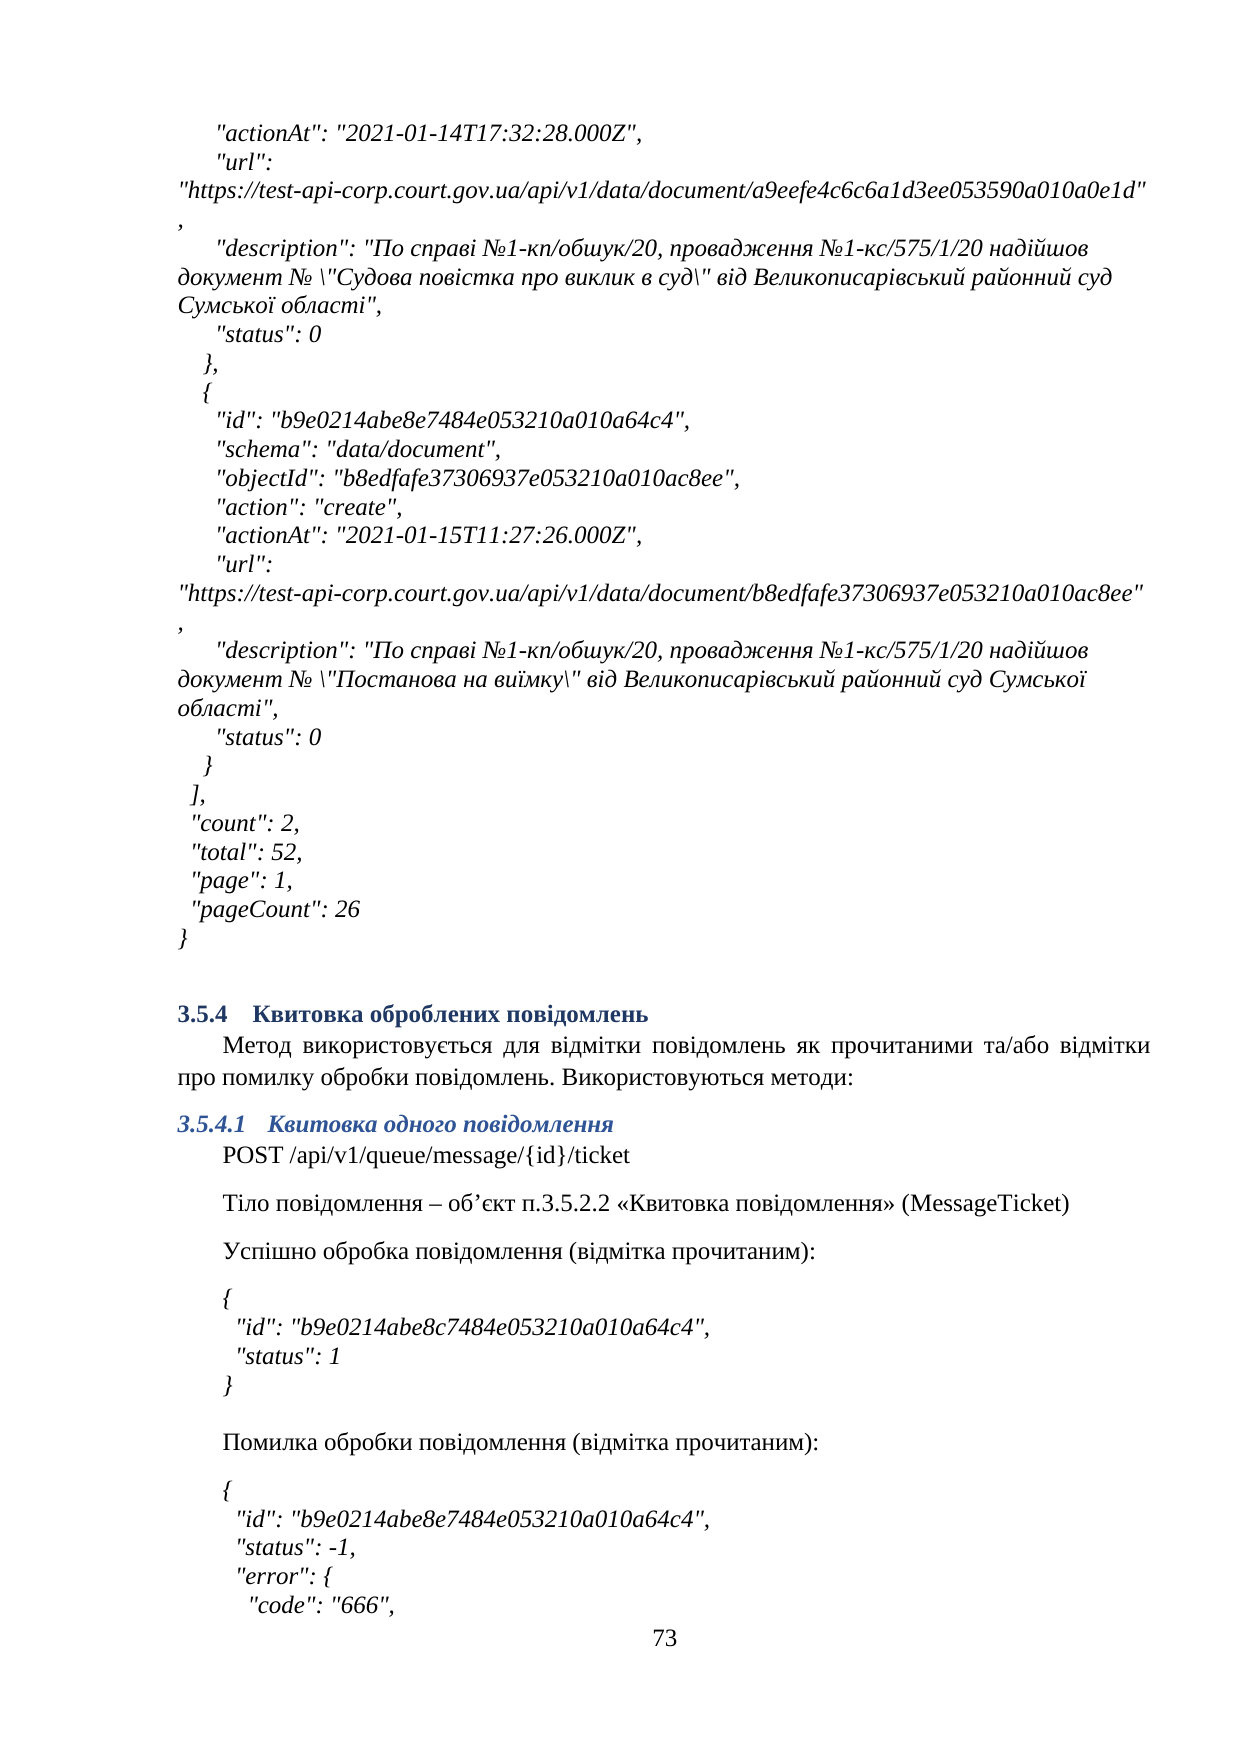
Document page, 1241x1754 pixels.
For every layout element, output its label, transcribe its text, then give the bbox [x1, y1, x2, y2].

text "code": "666", [222, 1590, 1152, 1619]
text "count": 2, [177, 808, 1152, 837]
text "status": -1, [222, 1532, 1152, 1561]
text Помилка обробки повідомлення (відмітка прочитаним): [177, 1427, 1152, 1456]
text "pageCount": 26 [177, 894, 1152, 923]
text } [177, 923, 1152, 952]
subtitle Квитовка оброблених повідомлень [177, 999, 1152, 1028]
text Успішно обробка повідомлення (відмітка прочитаним): [177, 1236, 1152, 1264]
text "url": "https://test-api-corp.court.gov.ua/api/v1/data/document/a9eefe4c6c6a1d3ee053590a010a0e1d", [177, 147, 1152, 233]
text Тіло повідомлення – об’єкт п.3.5.2.2 «Квитовка повідомлення» (MessageTicket) [177, 1188, 1152, 1217]
text "description": "По справі №1-кп/обшук/20, провадження №1-кс/575/1/20 надійшов документ № \"Постанова на виїмку\" від Великописарівський районний суд Сумської області", [177, 636, 1152, 722]
text POST /api/v1/queue/message/{id}/ticket [177, 1140, 1152, 1169]
text "objectId": "b8edfafe37306937e053210a010ac8ee", [177, 463, 1152, 492]
subtitle Квитовка одного повідомлення [177, 1109, 1152, 1138]
text "page": 1, [177, 866, 1152, 894]
text { [222, 1283, 1152, 1312]
text }, [177, 348, 1152, 377]
text "total": 52, [177, 837, 1152, 866]
text "actionAt": "2021-01-15T11:27:26.000Z", [177, 521, 1152, 549]
text ], [177, 779, 1152, 808]
text "id": "b9e0214abe8e7484e053210a010a64c4", [222, 1504, 1152, 1532]
text { [177, 377, 1152, 406]
text } [177, 751, 1152, 779]
text "description": "По справі №1-кп/обшук/20, провадження №1-кс/575/1/20 надійшов документ № \"Судова повістка про виклик в суд\" від Великописарівський районний суд Сумської області", [177, 233, 1152, 319]
text "action": "create", [177, 492, 1152, 521]
text "error": { [222, 1561, 1152, 1590]
text "schema": "data/document", [177, 434, 1152, 463]
text "status": 0 [177, 722, 1152, 751]
text "id": "b9e0214abe8c7484e053210a010a64c4", [222, 1312, 1152, 1341]
text "url": "https://test-api-corp.court.gov.ua/api/v1/data/document/b8edfafe37306937e053210a010ac8ee", [177, 549, 1152, 636]
text Метод використовується для відмітки повідомлень як прочитаними та/або відмітки про помилку обробки повідомлень. Використовуються методи: [177, 1031, 1152, 1090]
text } [222, 1370, 1152, 1398]
text "actionAt": "2021-01-14T17:32:28.000Z", [177, 118, 1152, 147]
text "status": 0 [177, 319, 1152, 348]
text "status": 1 [222, 1341, 1152, 1370]
text { [222, 1475, 1152, 1504]
text "id": "b9e0214abe8e7484e053210a010a64c4", [177, 406, 1152, 434]
